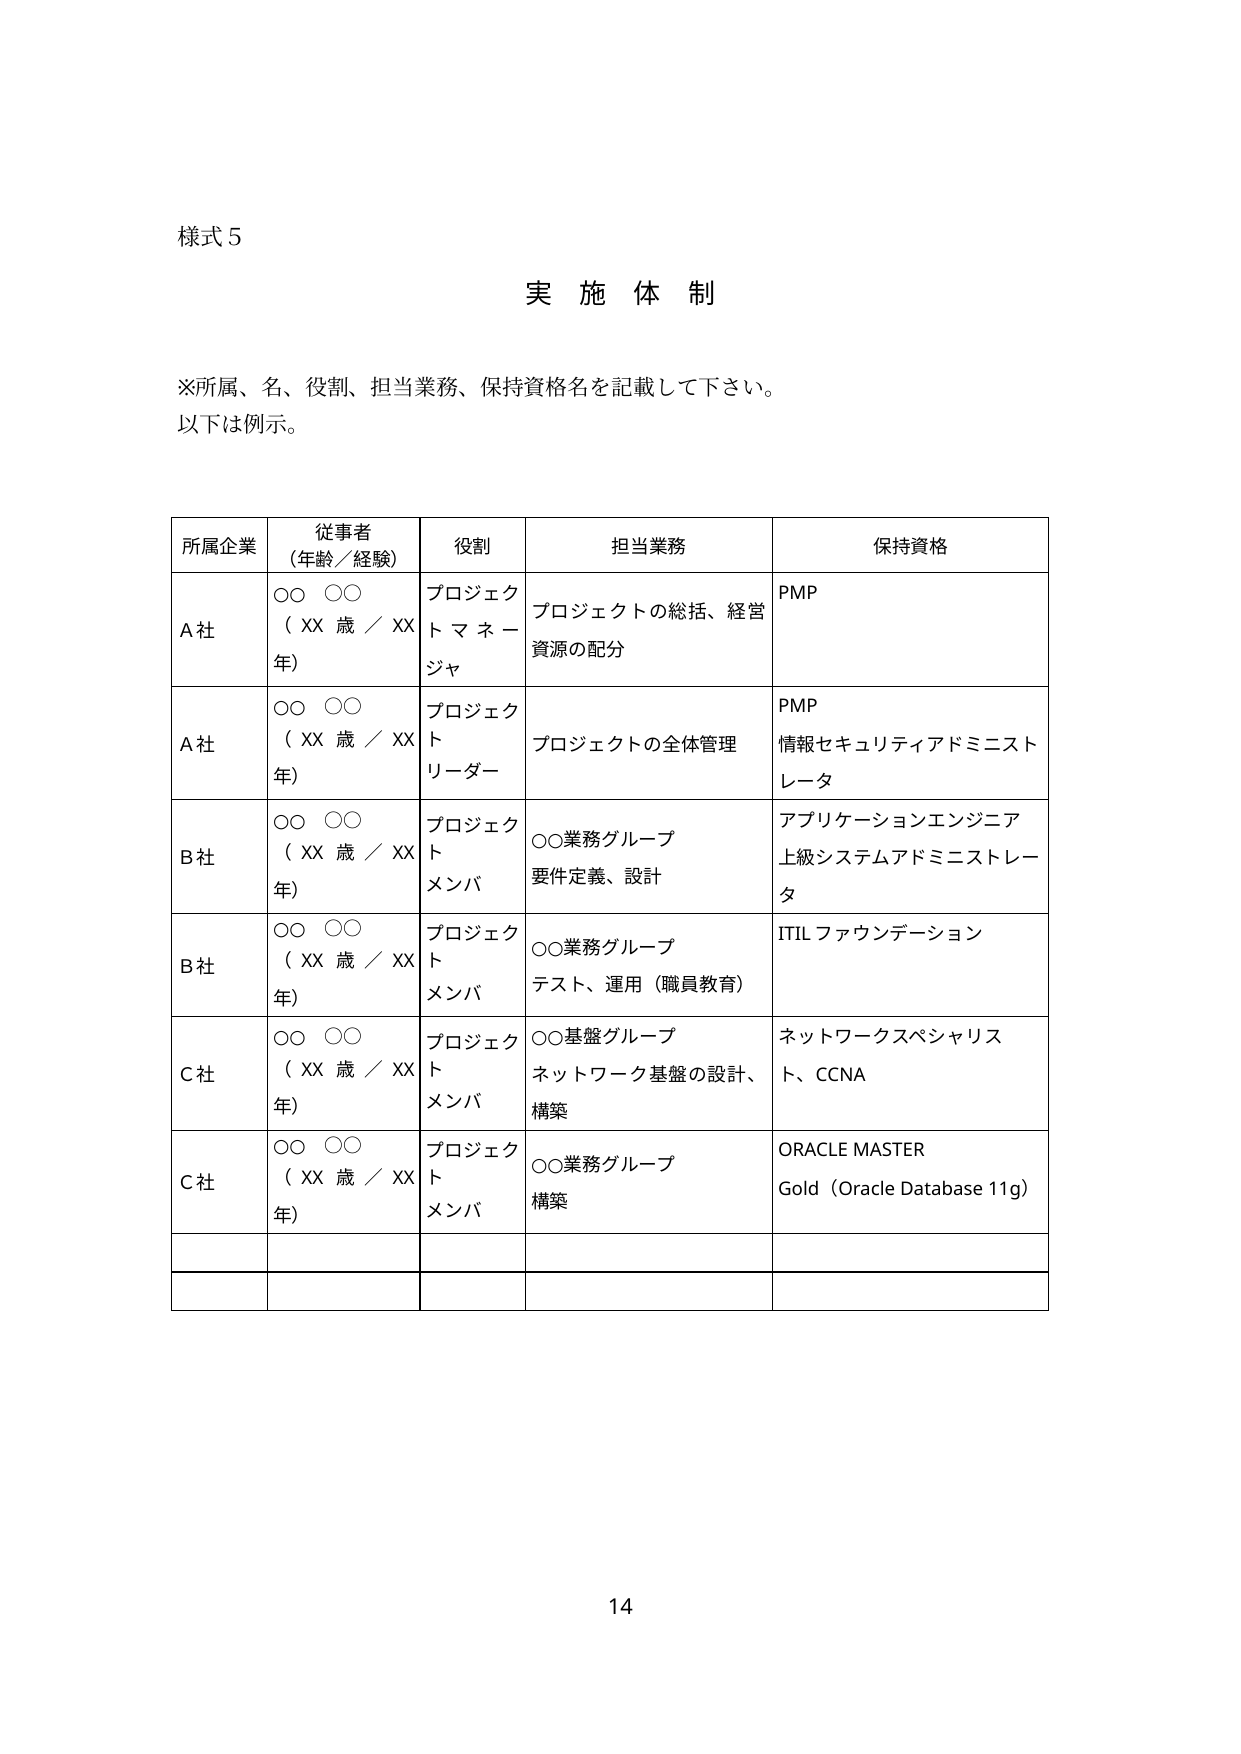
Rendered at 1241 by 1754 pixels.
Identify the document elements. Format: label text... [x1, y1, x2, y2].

table_cell プロジェクト リーダー [421, 687, 525, 799]
table_cell プロジェクト メンバ [421, 1131, 525, 1233]
table_cell ○○業務グループ 要件定義、設計 [526, 800, 772, 913]
table_cell ○○ ○○ （XX歳／XX年） [268, 1017, 419, 1129]
table_cell Ｃ社 [172, 1131, 267, 1233]
table_cell [421, 1273, 525, 1310]
table_cell [421, 1234, 525, 1271]
text ※所属、名、役割、担当業務、保持資格名を記載して下さい。 [177, 367, 1063, 404]
table_cell [773, 1273, 1048, 1310]
table_cell Ｂ社 [172, 914, 267, 1016]
table_cell プロジェクト メンバ [421, 800, 525, 913]
table_cell プロジェクト メンバ [421, 914, 525, 1016]
table_cell Ｂ社 [172, 800, 267, 913]
table_cell [268, 1234, 419, 1271]
table_cell Ａ社 [172, 573, 267, 686]
text 以下は例示。 [177, 404, 1063, 442]
table_header 所属企業 [172, 518, 267, 572]
table_cell [268, 1273, 419, 1310]
table_cell PMP [773, 573, 1048, 686]
text 様式５ [177, 217, 1063, 254]
table_cell ○○ ○○ （XX歳／XX年） [268, 1131, 419, 1233]
table_cell プロジェクトの総括、経営資源の配分 [526, 573, 772, 686]
table_cell ○○ ○○ （XX歳／XX年） [268, 800, 419, 913]
table_cell [773, 1234, 1048, 1271]
table_cell [172, 1234, 267, 1271]
table_header 従事者 （年齢／経験） [268, 518, 419, 572]
table_cell プロジェクトの全体管理 [526, 687, 772, 799]
table_cell PMP 情報セキュリティアドミニストレータ [773, 687, 1048, 799]
table_cell [526, 1234, 772, 1271]
table_cell ○○基盤グループ ネットワーク基盤の設計、構築 [526, 1017, 772, 1129]
table_header 担当業務 [526, 518, 772, 572]
table_cell Ａ社 [172, 687, 267, 799]
table_cell ○○業務グループ 構築 [526, 1131, 772, 1233]
table_cell [172, 1273, 267, 1310]
table_cell ネットワークスペシャリスト、CCNA [773, 1017, 1048, 1129]
table_cell [526, 1273, 772, 1310]
table_header 役割 [421, 518, 525, 572]
table_cell プロジェクトマネージャ [421, 573, 525, 686]
table_cell アプリケーションエンジニア 上級システムアドミニストレータ [773, 800, 1048, 913]
table_cell ○○業務グループ テスト、運用（職員教育） [526, 914, 772, 1016]
table_cell ○○ ○○ （XX歳／XX年） [268, 914, 419, 1016]
table_cell Ｃ社 [172, 1017, 267, 1129]
table_cell ITILファウンデーション [773, 914, 1048, 1016]
table_header 保持資格 [773, 518, 1048, 572]
table_cell ○○ ○○ （XX歳／XX年） [268, 687, 419, 799]
text 実 施 体 制 [177, 254, 1063, 329]
table_cell ORACLE MASTER Gold（Oracle Database 11g） [773, 1131, 1048, 1233]
table_cell ○○ ○○ （XX歳／XX年） [268, 573, 419, 686]
table_cell プロジェクト メンバ [421, 1017, 525, 1129]
